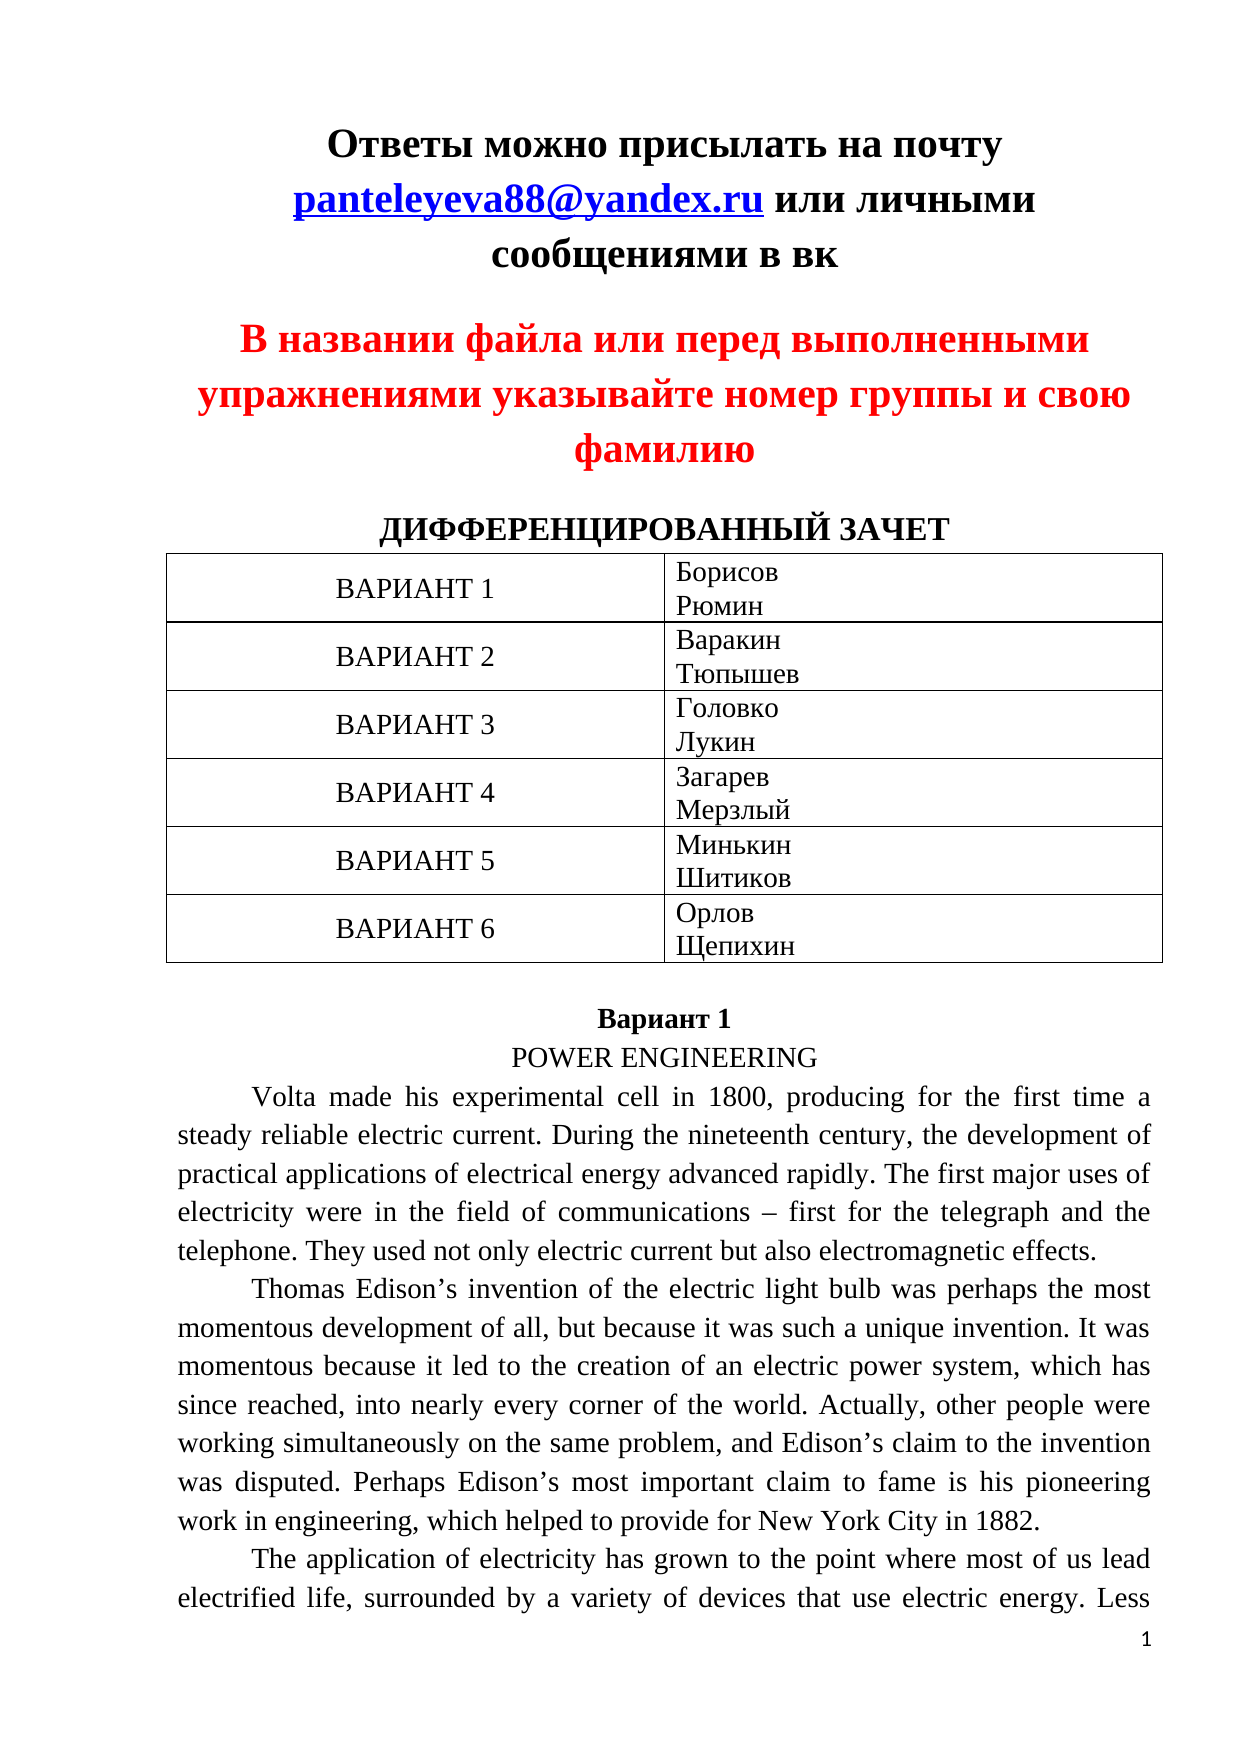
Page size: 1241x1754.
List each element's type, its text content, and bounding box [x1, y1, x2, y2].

table_cell ВАРИАНТ 4 [167, 759, 664, 826]
table_cell Минькин Шитиков [665, 827, 1162, 894]
table_cell Орлов Щепихин [665, 895, 1162, 962]
text В названии файла или перед выполненными упражнениями указывайте номер группы и свою фамилию [177, 314, 1152, 472]
text Thomas Edison’s invention of the electric light bulb was perhaps the most momentous development of all, but because it was such a unique invention. It was momentous because it led to the creation of an electric power system, which has since reached, into nearly every corner of the world. Actually, other people were working simultaneously on the same problem, and Edison’s claim to the invention was disputed. Perhaps Edison’s most important claim to fame is his pioneering work in engineering, which helped to provide for New York City in 1882. [177, 1271, 1152, 1536]
table_cell ВАРИАНТ 5 [167, 827, 664, 894]
text Ответы можно присылать на почту panteleyeva88@yandex.ru или личными сообщениями в вк [177, 118, 1152, 276]
text ДИФФЕРЕНЦИРОВАННЫЙ ЗАЧЕТ [177, 509, 1152, 547]
table_cell ВАРИАНТ 2 [167, 623, 664, 689]
table_cell Варакин Тюпышев [665, 623, 1162, 689]
table_cell ВАРИАНТ 6 [167, 895, 664, 962]
text Volta made his experimental cell in 1800, producing for the first time a steady reliable electric current. During the nineteenth century, the development of practical applications of electrical energy advanced rapidly. The first major uses of electricity were in the field of communications – first for the telegraph and the telephone. They used not only electric current but also electromagnetic effects. [177, 1079, 1152, 1266]
table_cell Головко Лукин [665, 691, 1162, 758]
table_header ВАРИАНТ 1 [167, 554, 664, 621]
text Вариант 1 [177, 1002, 1152, 1035]
table_cell Загарев Мерзлый [665, 759, 1162, 826]
table_header Борисов Рюмин [665, 554, 1162, 621]
table_cell ВАРИАНТ 3 [167, 691, 664, 758]
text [177, 1541, 1152, 1613]
text POWER ENGINEERING [177, 1040, 1152, 1074]
